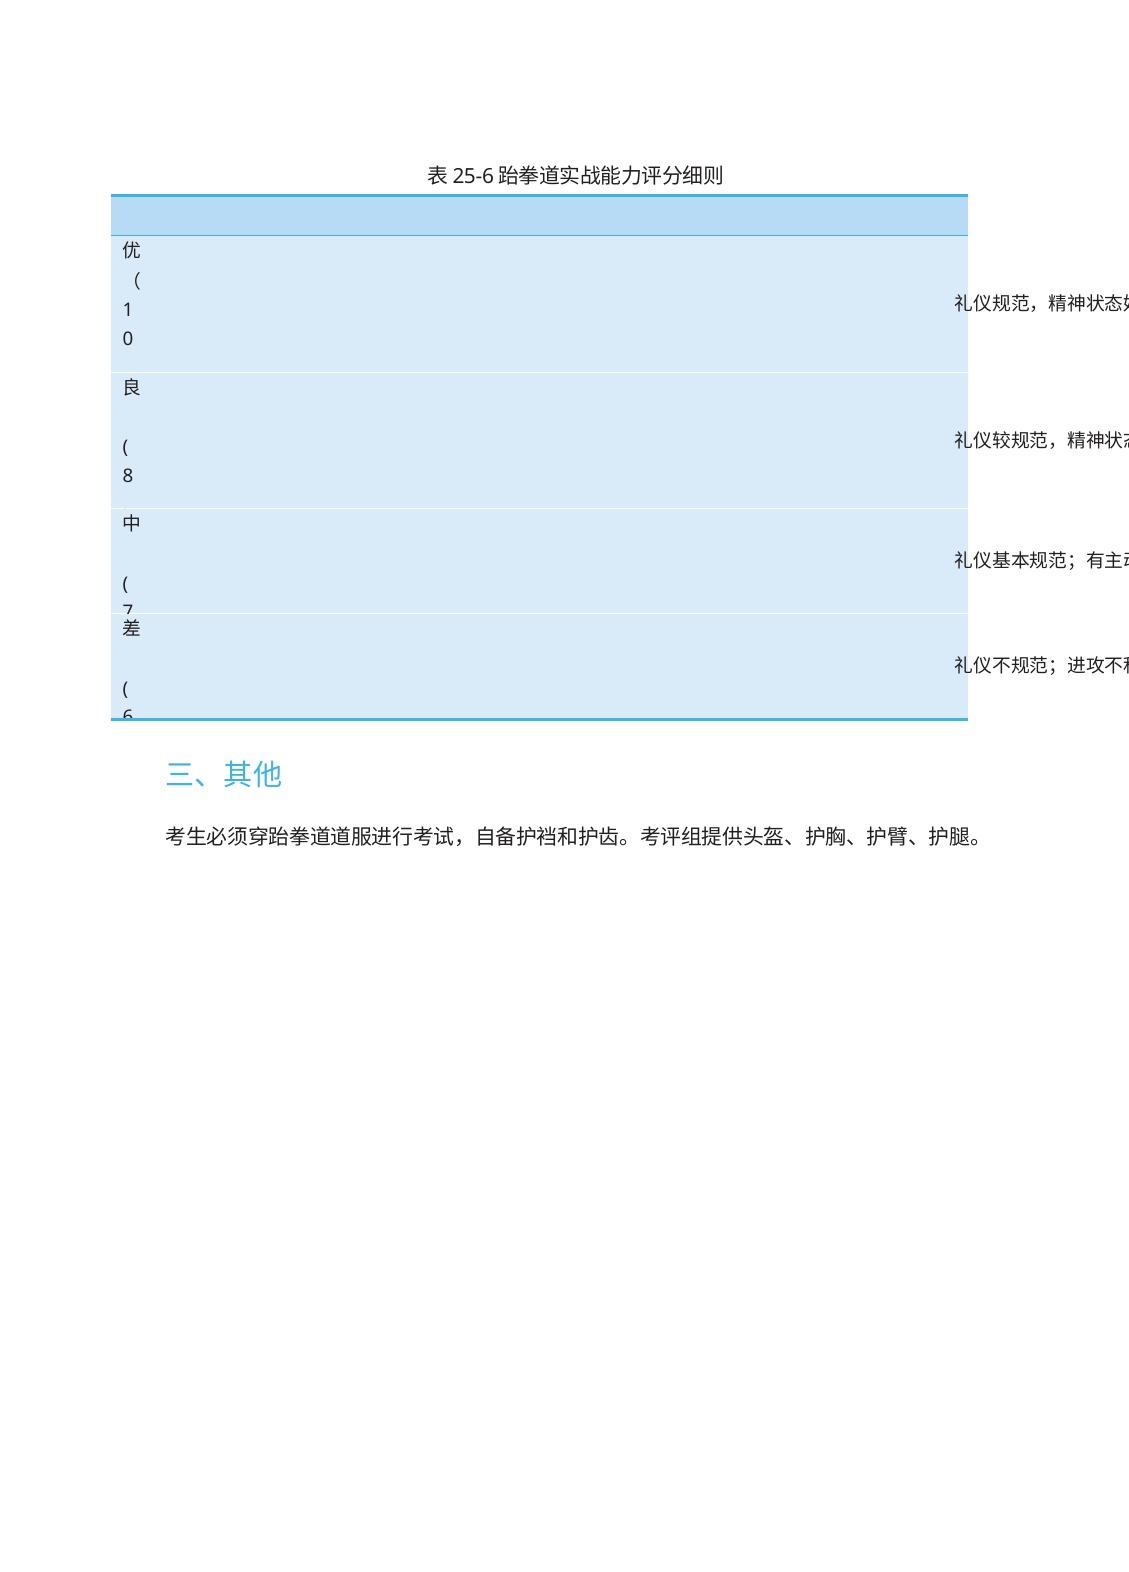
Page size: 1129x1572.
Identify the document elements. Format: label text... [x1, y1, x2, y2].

text 考生必须穿跆拳道道服进行考试，自备护裆和护齿。考评组提供头盔、护胸、护臂、护腿。 [165, 821, 1003, 851]
text 三、其他 [165, 752, 1003, 793]
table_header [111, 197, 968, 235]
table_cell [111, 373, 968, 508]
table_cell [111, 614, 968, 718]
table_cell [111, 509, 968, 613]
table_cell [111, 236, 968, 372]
text 表25-6跆拳道实战能力评分细则 [427, 159, 1003, 189]
